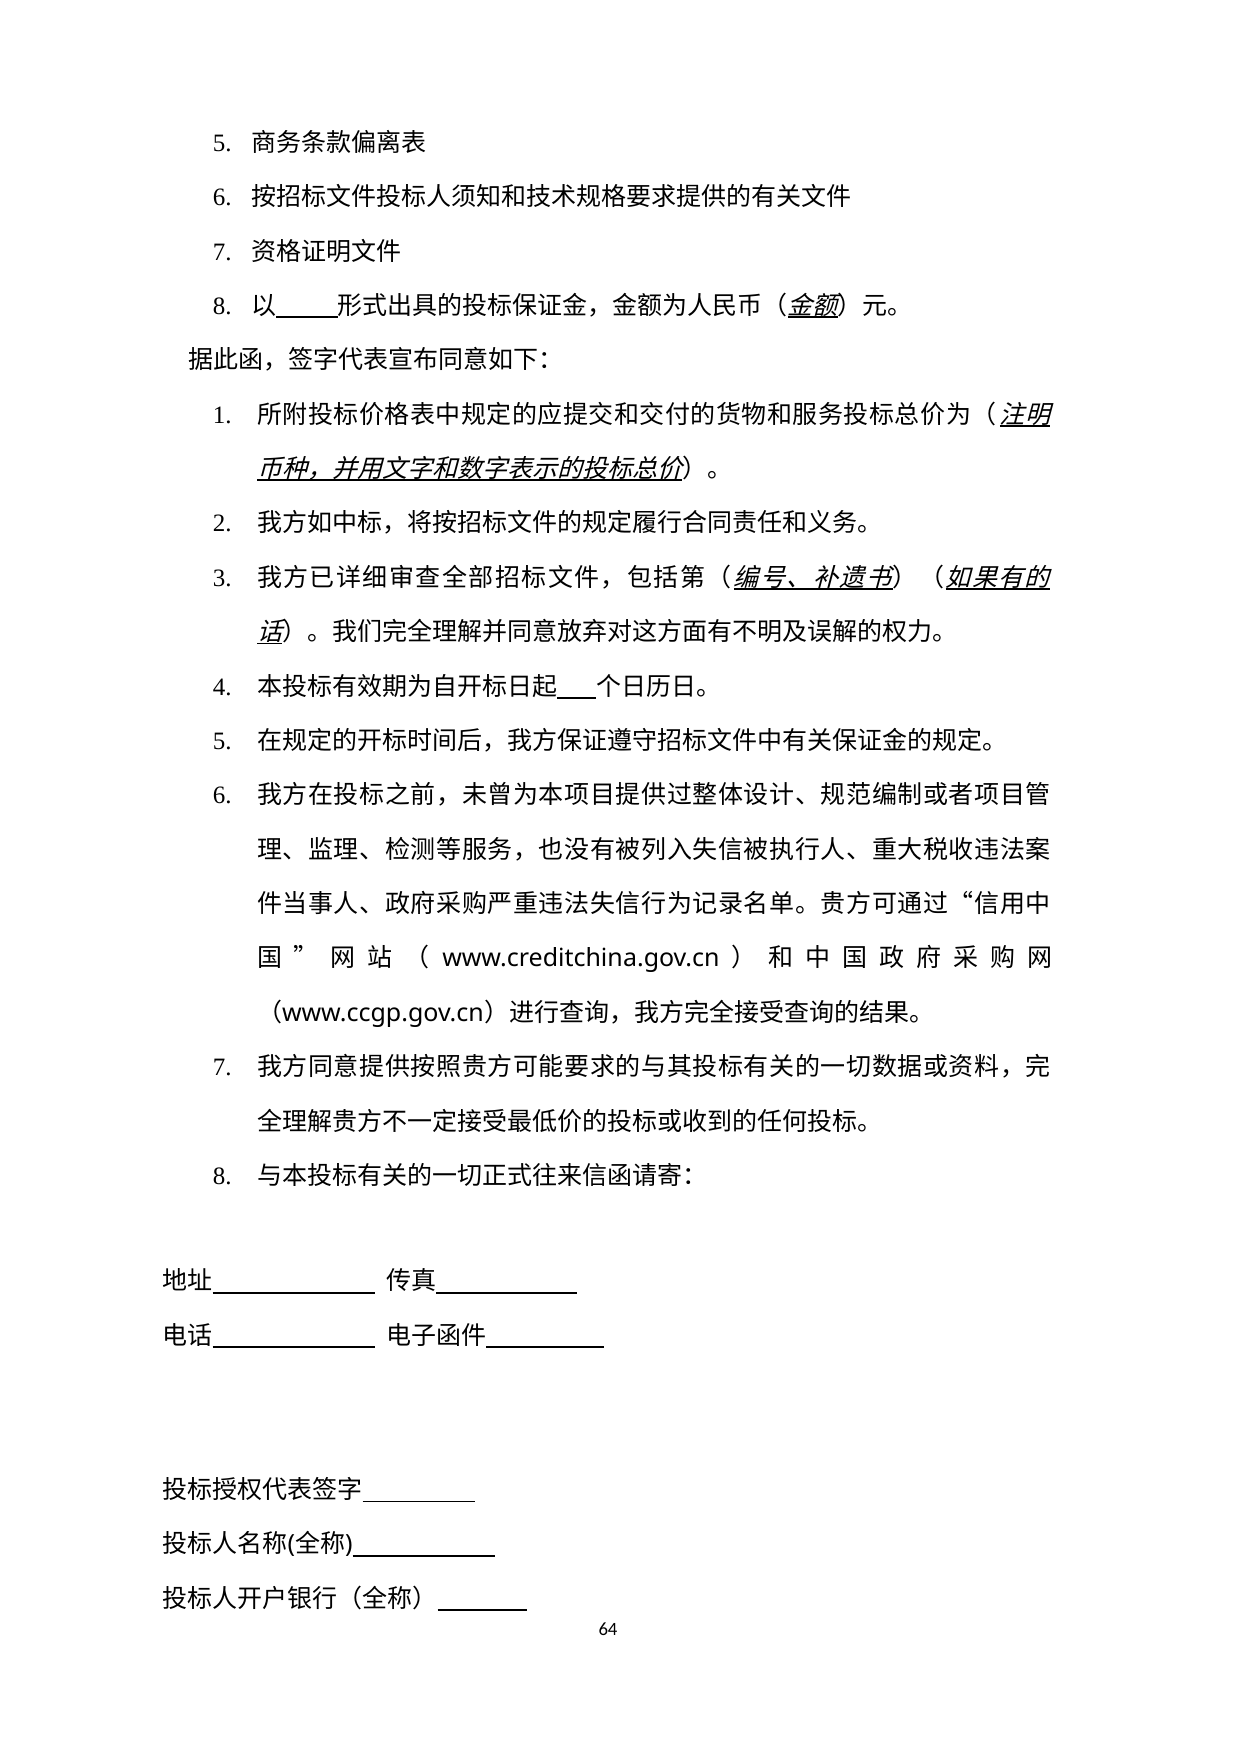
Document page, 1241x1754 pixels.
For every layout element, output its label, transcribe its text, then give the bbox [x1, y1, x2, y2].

text 据此函，签字代表宣布同意如下： [162, 340, 1053, 376]
list 资格证明文件 [213, 231, 1053, 267]
list 以 形式出具的投标保证金，金额为人民币（金额）元。 [213, 285, 1053, 322]
list 我方已详细审查全部招标文件，包括第（编号、补遗书）（如果有的话）。我们完全理解并同意放弃对这方面有不明及误解的权力。 [213, 557, 1053, 648]
list 我方同意提供按照贵方可能要求的与其投标有关的一切数据或资料，完全理解贵方不一定接受最低价的投标或收到的任何投标。 [213, 1047, 1053, 1137]
list 我方在投标之前，未曾为本项目提供过整体设计、规范编制或者项目管理、监理、检测等服务，也没有被列入失信被执行人、重大税收违法案件当事人、政府采购严重违法失信行为记录名单。贵方可通过“信用中国”网站（www.creditchina.gov.cn）和中国政府采购网（www.ccgp.gov.cn）进行查询，我方完全接受查询的结果。 [213, 775, 1053, 1028]
list 在规定的开标时间后，我方保证遵守招标文件中有关保证金的规定。 [213, 720, 1053, 757]
text 投标人开户银行（全称） [162, 1578, 1053, 1614]
list 我方如中标，将按招标文件的规定履行合同责任和义务。 [213, 503, 1053, 539]
list 本投标有效期为自开标日起 个日历日。 [213, 666, 1053, 702]
list 按招标文件投标人须知和技术规格要求提供的有关文件 [213, 177, 1053, 213]
list 商务条款偏离表 [213, 122, 1053, 158]
text 地址 传真 [162, 1261, 1053, 1297]
text 投标人名称(全称) [162, 1524, 1053, 1560]
text 投标授权代表签字 [162, 1469, 1053, 1506]
text 电话 电子函件 [162, 1315, 1053, 1351]
list 所附投标价格表中规定的应提交和交付的货物和服务投标总价为（注明币种，并用文字和数字表示的投标总价）。 [213, 394, 1053, 485]
list 与本投标有关的一切正式往来信函请寄： [213, 1155, 1053, 1192]
